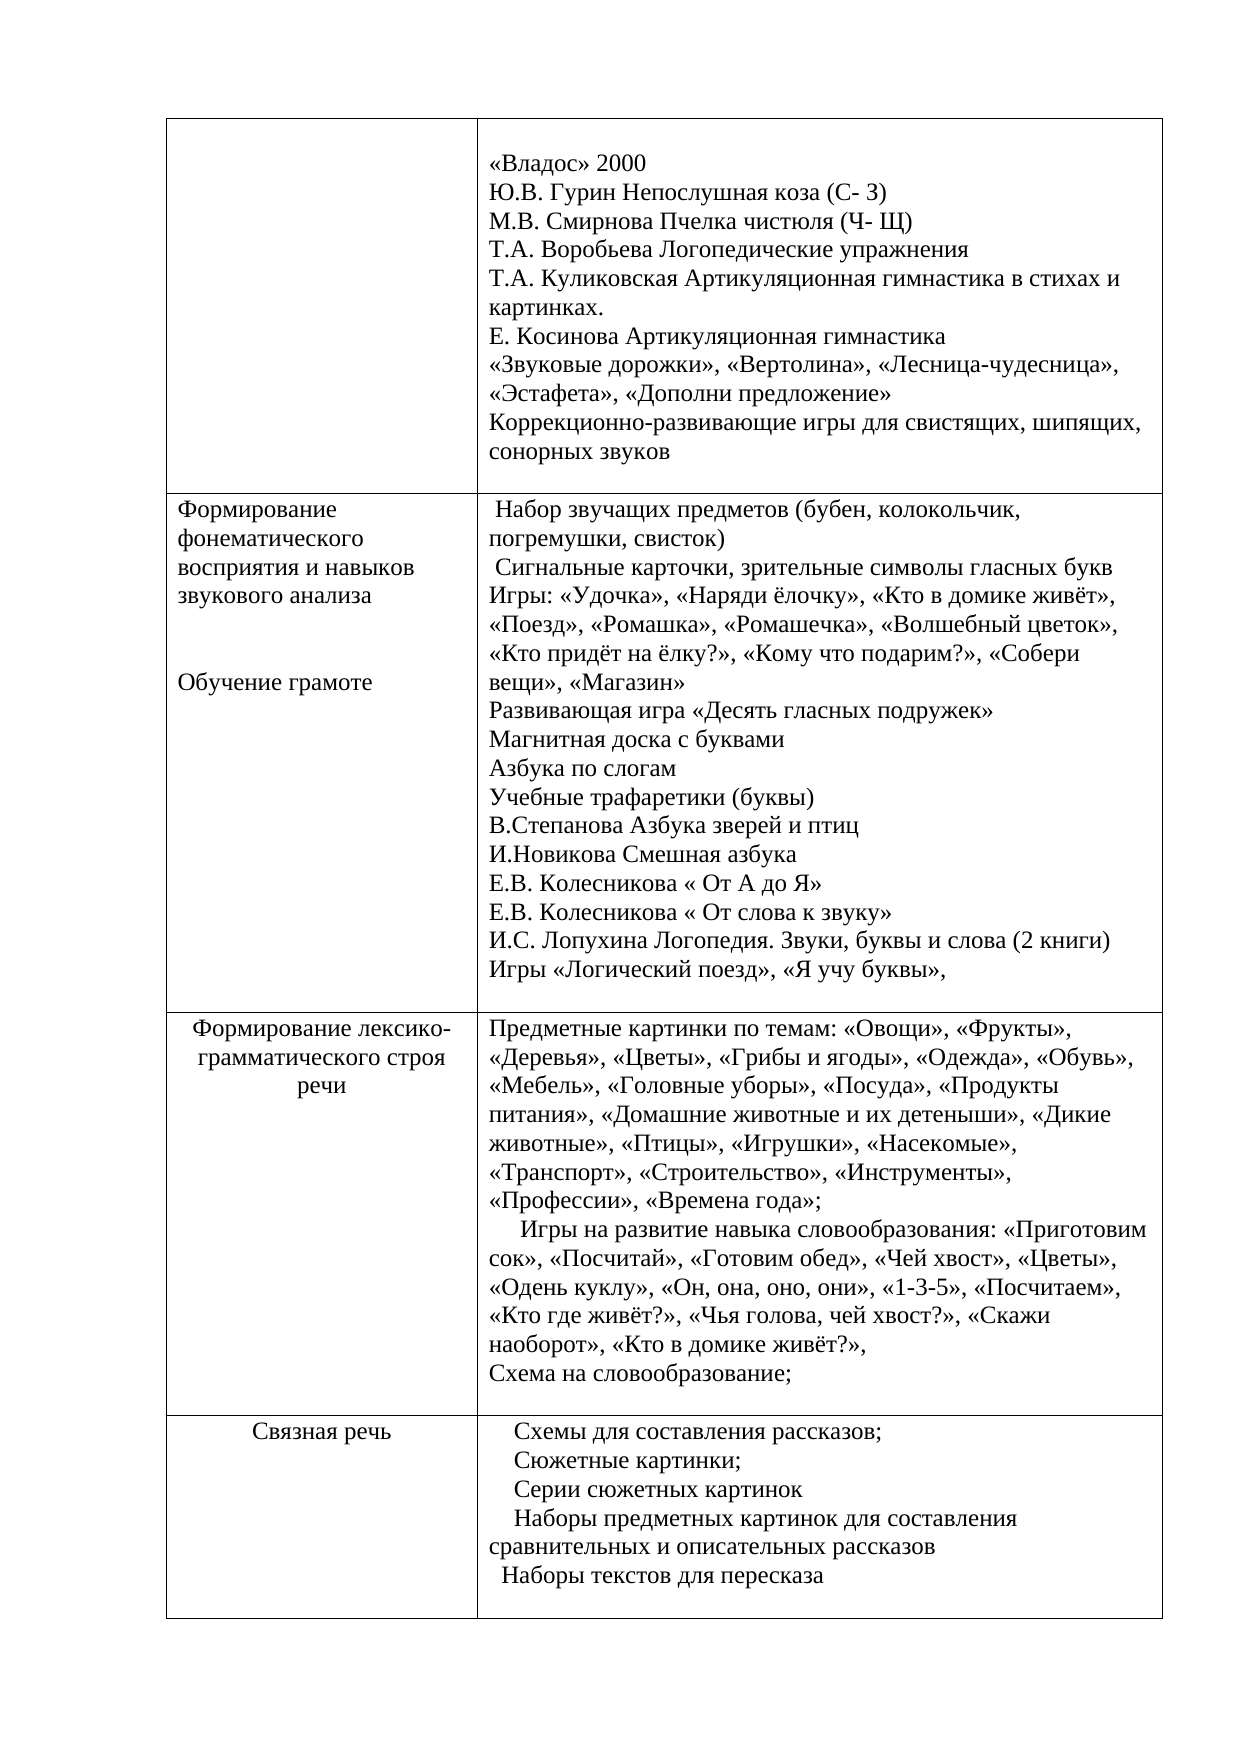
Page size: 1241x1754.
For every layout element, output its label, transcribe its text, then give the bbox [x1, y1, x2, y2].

table_cell Связная речь [167, 1416, 477, 1618]
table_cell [167, 119, 477, 493]
table_cell Набор звучащих предметов (бубен, колокольчик, погремушки, свисток) Сигнальные карточки, зрительные символы гласных букв Игры: «Удочка», «Наряди ёлочку», «Кто в домике живёт», «Поезд», «Ромашка», «Ромашечка», «Волшебный цветок», «Кто придёт на ёлку?», «Кому что подарим?», «Собери вещи», «Магазин» Развивающая игра «Десять гласных подружек» Магнитная доска с буквами Азбука по слогам Учебные трафаретики (буквы) В.Степанова Азбука зверей и птиц И.Новикова Смешная азбука Е.В. Колесникова « От А до Я» Е.В. Колесникова « От слова к звуку» И.С. Лопухина Логопедия. Звуки, буквы и слова (2 книги) Игры «Логический поезд», «Я учу буквы», [478, 494, 1162, 1012]
table_cell Предметные картинки по темам: «Овощи», «Фрукты», «Деревья», «Цветы», «Грибы и ягоды», «Одежда», «Обувь», «Мебель», «Головные уборы», «Посуда», «Продукты питания», «Домашние животные и их детеныши», «Дикие животные», «Птицы», «Игрушки», «Насекомые», «Транспорт», «Строительство», «Инструменты», «Профессии», «Времена года»; Игры на развитие навыка словообразования: «Приготовим сок», «Посчитай», «Готовим обед», «Чей хвост», «Цветы», «Одень куклу», «Он, она, оно, они», «1-3-5», «Посчитаем», «Кто где живёт?», «Чья голова, чей хвост?», «Скажи наоборот», «Кто в домике живёт?», Схема на словообразование; [478, 1013, 1162, 1415]
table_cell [478, 119, 1162, 493]
table_cell Схемы для составления рассказов; Сюжетные картинки; Серии сюжетных картинок Наборы предметных картинок для составления сравнительных и описательных рассказов Наборы текстов для пересказа [478, 1416, 1162, 1618]
table_cell Формирование фонематического восприятия и навыков звукового анализа Обучение грамоте [167, 494, 477, 1012]
table_cell Формирование лексико-грамматического строя речи [167, 1013, 477, 1415]
